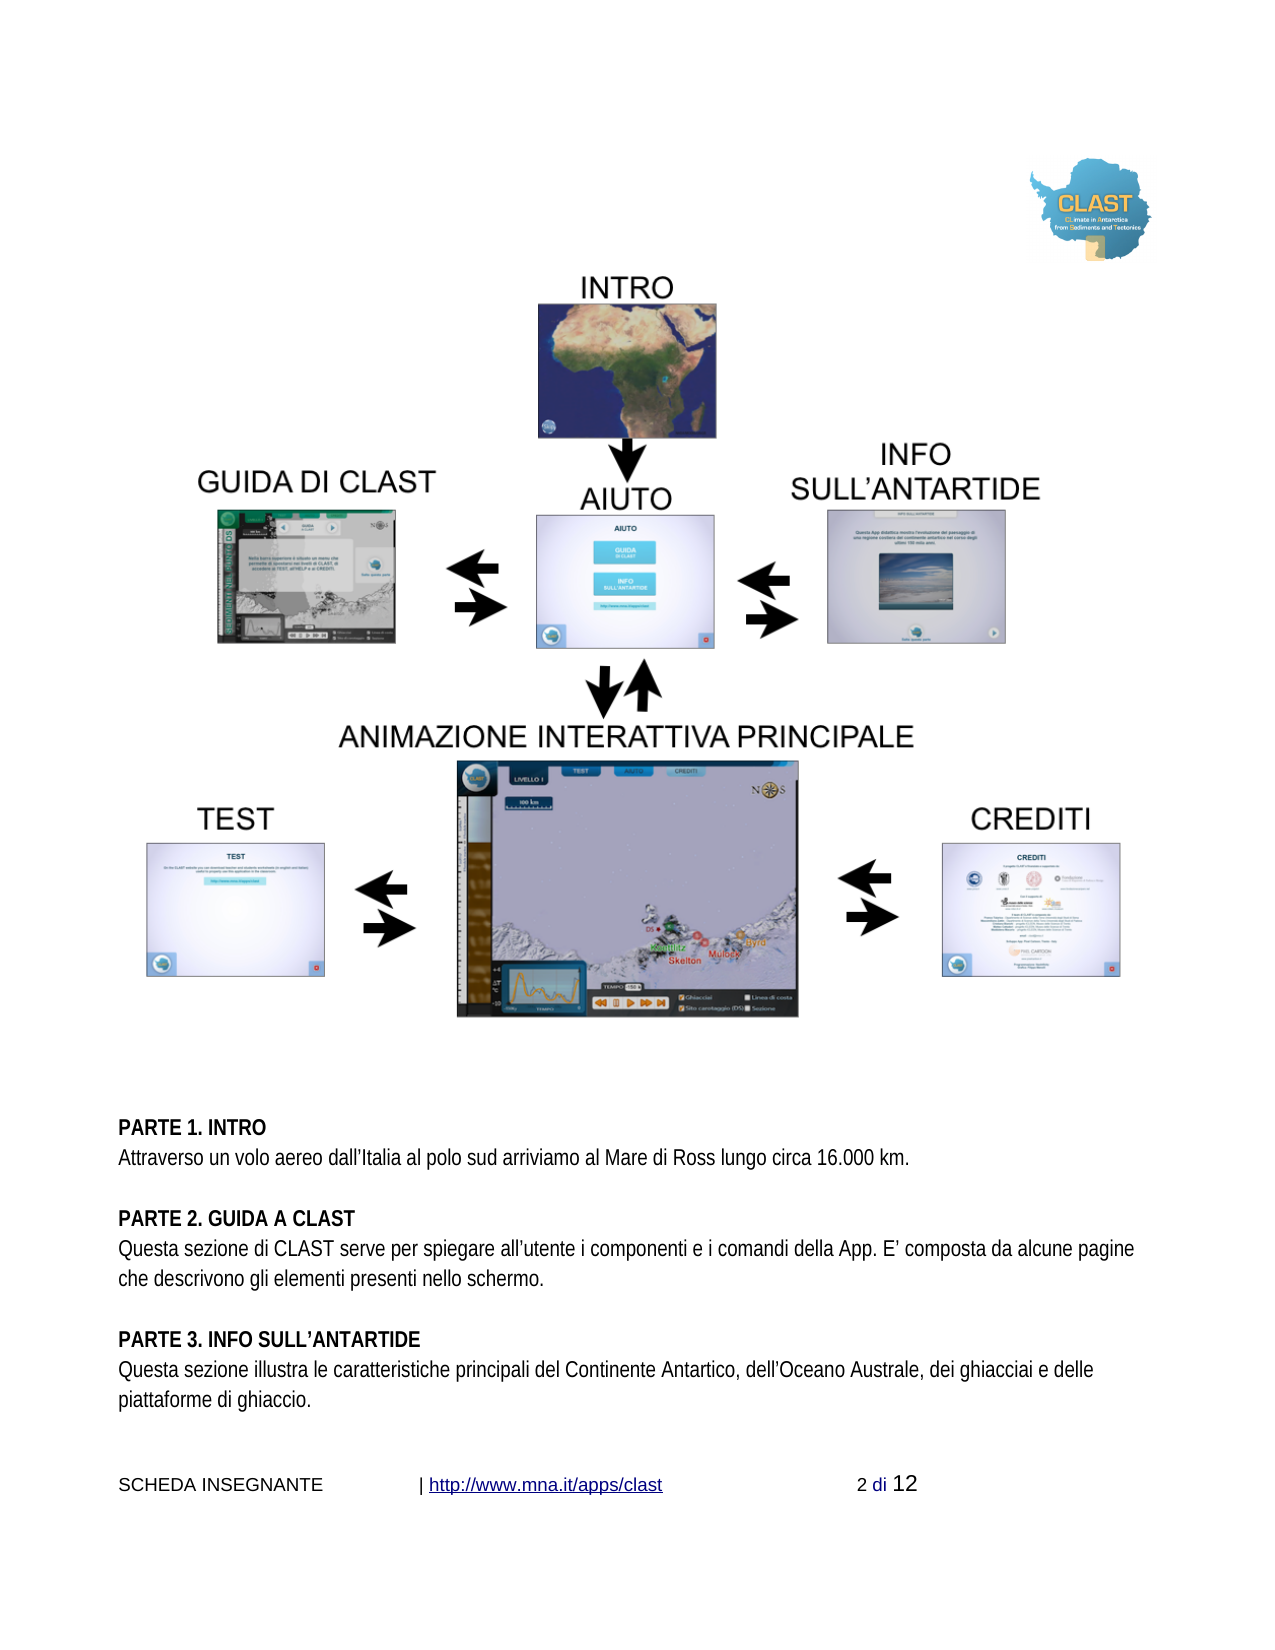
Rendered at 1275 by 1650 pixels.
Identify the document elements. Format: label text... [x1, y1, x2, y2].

text Questa sezione illustra le caratteristiche principali del Continente Antartico, dell’Oceano Australe, dei ghiacciai e delle piattaforme di ghiaccio. [118, 1356, 1157, 1412]
picture [1026, 155, 1157, 263]
picture [118, 270, 1157, 1050]
text PARTE 1. INTRO [118, 1114, 1157, 1141]
text Questa sezione di CLAST serve per spiegare all’utente i componenti e i comandi della App. E’ composta da alcune pagine che descrivono gli elementi presenti nello schermo. [118, 1235, 1157, 1292]
text Attraverso un volo aereo dall’Italia al polo sud arriviamo al Mare di Ross lungo circa 16.000 km. [118, 1144, 1157, 1171]
text PARTE 3. INFO SULL’ANTARTIDE [118, 1326, 1157, 1352]
text PARTE 2. GUIDA A CLAST [118, 1205, 1157, 1231]
